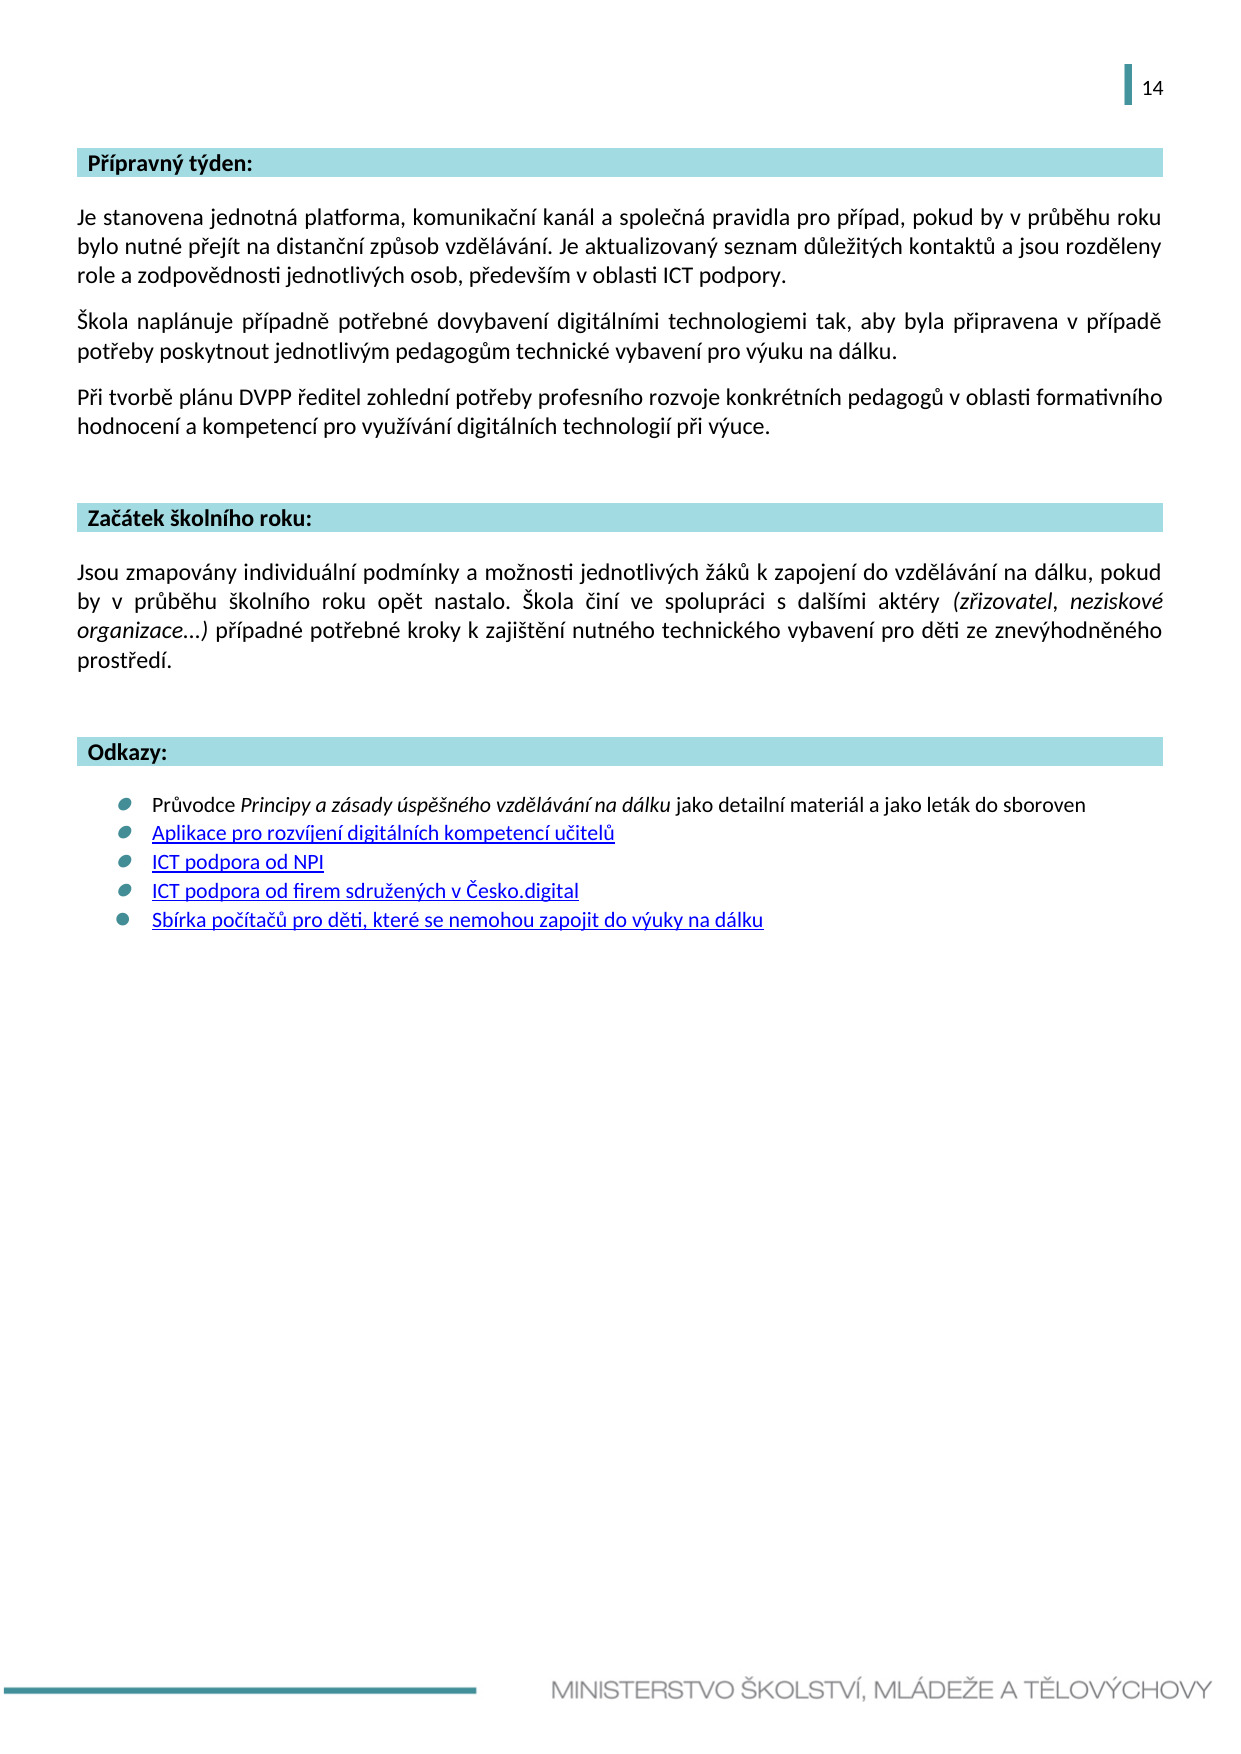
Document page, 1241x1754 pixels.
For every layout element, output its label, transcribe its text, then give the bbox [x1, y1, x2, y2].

text Začátek školního roku: [77, 503, 1163, 532]
list ICT podpora od firem sdružených v Česko.digital [114, 877, 1163, 904]
list Aplikace pro rozvíjení digitálních kompetencí učitelů [114, 819, 1163, 846]
text Odkazy: [77, 737, 1163, 766]
text Je stanovena jednotná platforma, komunikační kanál a společná pravidla pro případ, pokud by v průběhu roku bylo nutné přejít na distanční způsob vzdělávání. Je aktualizovaný seznam důležitých kontaktů a jsou rozděleny role a zodpovědnosti jednotlivých osob, především v oblasti ICT podpory. [77, 202, 1163, 290]
list Sbírka počítačů pro děti, které se nemohou zapojit do výuky na dálku [114, 906, 1163, 932]
picture [1110, 64, 1193, 122]
text Škola naplánuje případně potřebné dovybavení digitálními technologiemi tak, aby byla připravena v případě potřeby poskytnout jednotlivým pedagogům technické vybavení pro výuku na dálku. [77, 306, 1163, 365]
text Při tvorbě plánu DVPP ředitel zohlední potřeby profesního rozvoje konkrétních pedagogů v oblasti formativního hodnocení a kompetencí pro využívání digitálních technologií při výuce. [77, 382, 1163, 440]
text Jsou zmapovány individuální podmínky a možnosti jednotlivých žáků k zapojení do vzdělávání na dálku, pokud by v průběhu školního roku opět nastalo. Škola činí ve spolupráci s dalšími aktéry (zřizovatel, neziskové organizace...) případné potřebné kroky k zajištění nutného technického vybavení pro děti ze znevýhodněného prostředí. [77, 557, 1163, 674]
text Přípravný týden: [77, 148, 1163, 177]
list Průvodce Principy a zásady úspěšného vzdělávání na dálku jako detailní materiál a jako leták do sboroven [114, 791, 1163, 817]
picture [3, 1645, 1241, 1727]
list ICT podpora od NPI [114, 848, 1163, 875]
